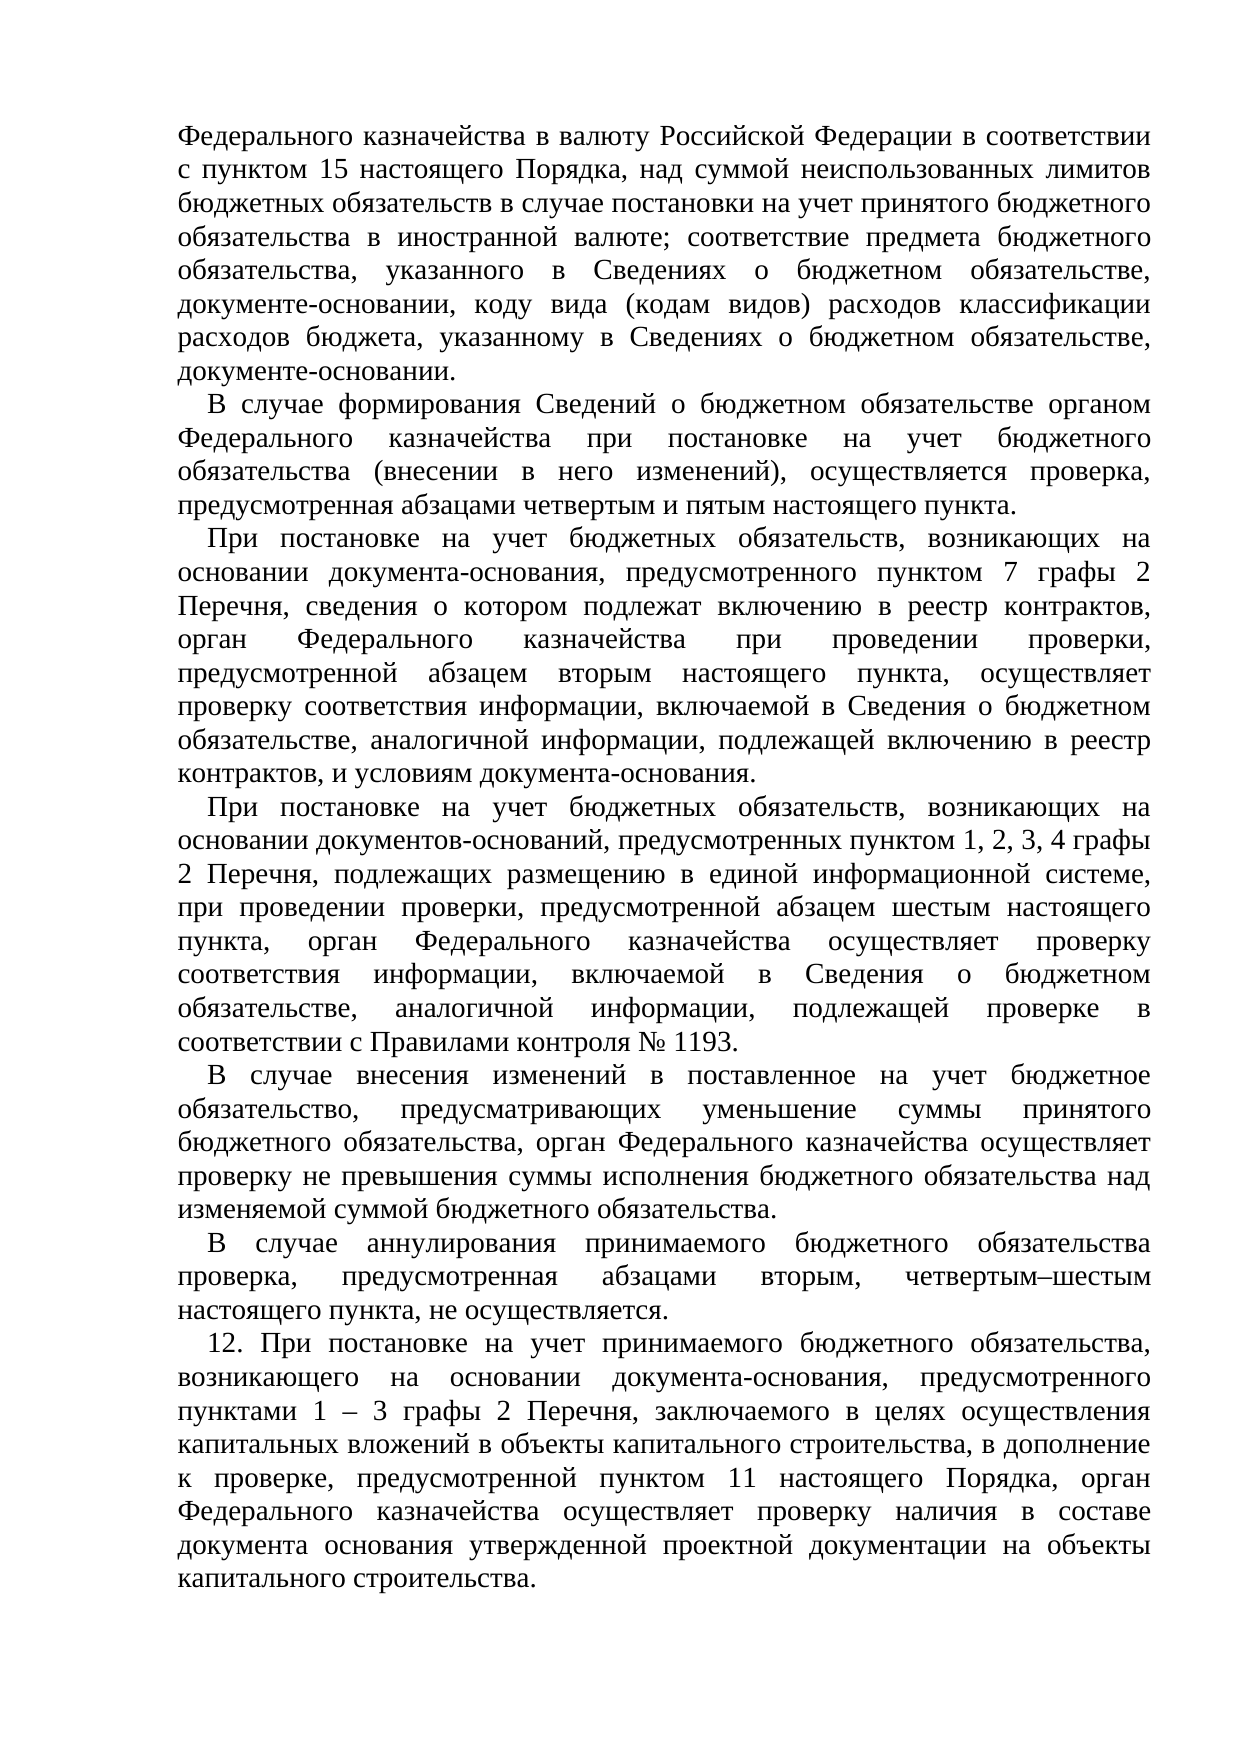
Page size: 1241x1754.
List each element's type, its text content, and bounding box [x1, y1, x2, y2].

text В случае аннулирования принимаемого бюджетного обязательства проверка, предусмотренная абзацами вторым, четвертым–шестым настоящего пункта, не осуществляется. [177, 1225, 1152, 1326]
text При постановке на учет бюджетных обязательств, возникающих на основании документов-оснований, предусмотренных пунктом 1, 2, 3, 4 графы 2 Перечня, подлежащих размещению в единой информационной системе, при проведении проверки, предусмотренной абзацем шестым настоящего пункта, орган Федерального казначейства осуществляет проверку соответствия информации, включаемой в Сведения о бюджетном обязательстве, аналогичной информации, подлежащей проверке в соответствии с Правилами контроля № 1193. [177, 789, 1152, 1057]
text В случае внесения изменений в поставленное на учет бюджетное обязательство, предусматривающих уменьшение суммы принятого бюджетного обязательства, орган Федерального казначейства осуществляет проверку не превышения суммы исполнения бюджетного обязательства над изменяемой суммой бюджетного обязательства. [177, 1057, 1152, 1225]
text 12. При постановке на учет принимаемого бюджетного обязательства, возникающего на основании документа-основания, предусмотренного пунктами 1 – 3 графы 2 Перечня, заключаемого в целях осуществления капитальных вложений в объекты капитального строительства, в дополнение к проверке, предусмотренной пунктом 11 настоящего Порядка, орган Федерального казначейства осуществляет проверку наличия в составе документа основания утвержденной проектной документации на объекты капитального строительства. [177, 1326, 1152, 1594]
text При постановке на учет бюджетных обязательств, возникающих на основании документа-основания, предусмотренного пунктом 7 графы 2 Перечня, сведения о котором подлежат включению в реестр контрактов, орган Федерального казначейства при проведении проверки, предусмотренной абзацем вторым настоящего пункта, осуществляет проверку соответствия информации, включаемой в Сведения о бюджетном обязательстве, аналогичной информации, подлежащей включению в реестр контрактов, и условиям документа-основания. [177, 521, 1152, 789]
text В случае формирования Сведений о бюджетном обязательстве органом Федерального казначейства при постановке на учет бюджетного обязательства (внесении в него изменений), осуществляется проверка, предусмотренная абзацами четвертым и пятым настоящего пункта. [177, 386, 1152, 521]
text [177, 118, 1152, 386]
